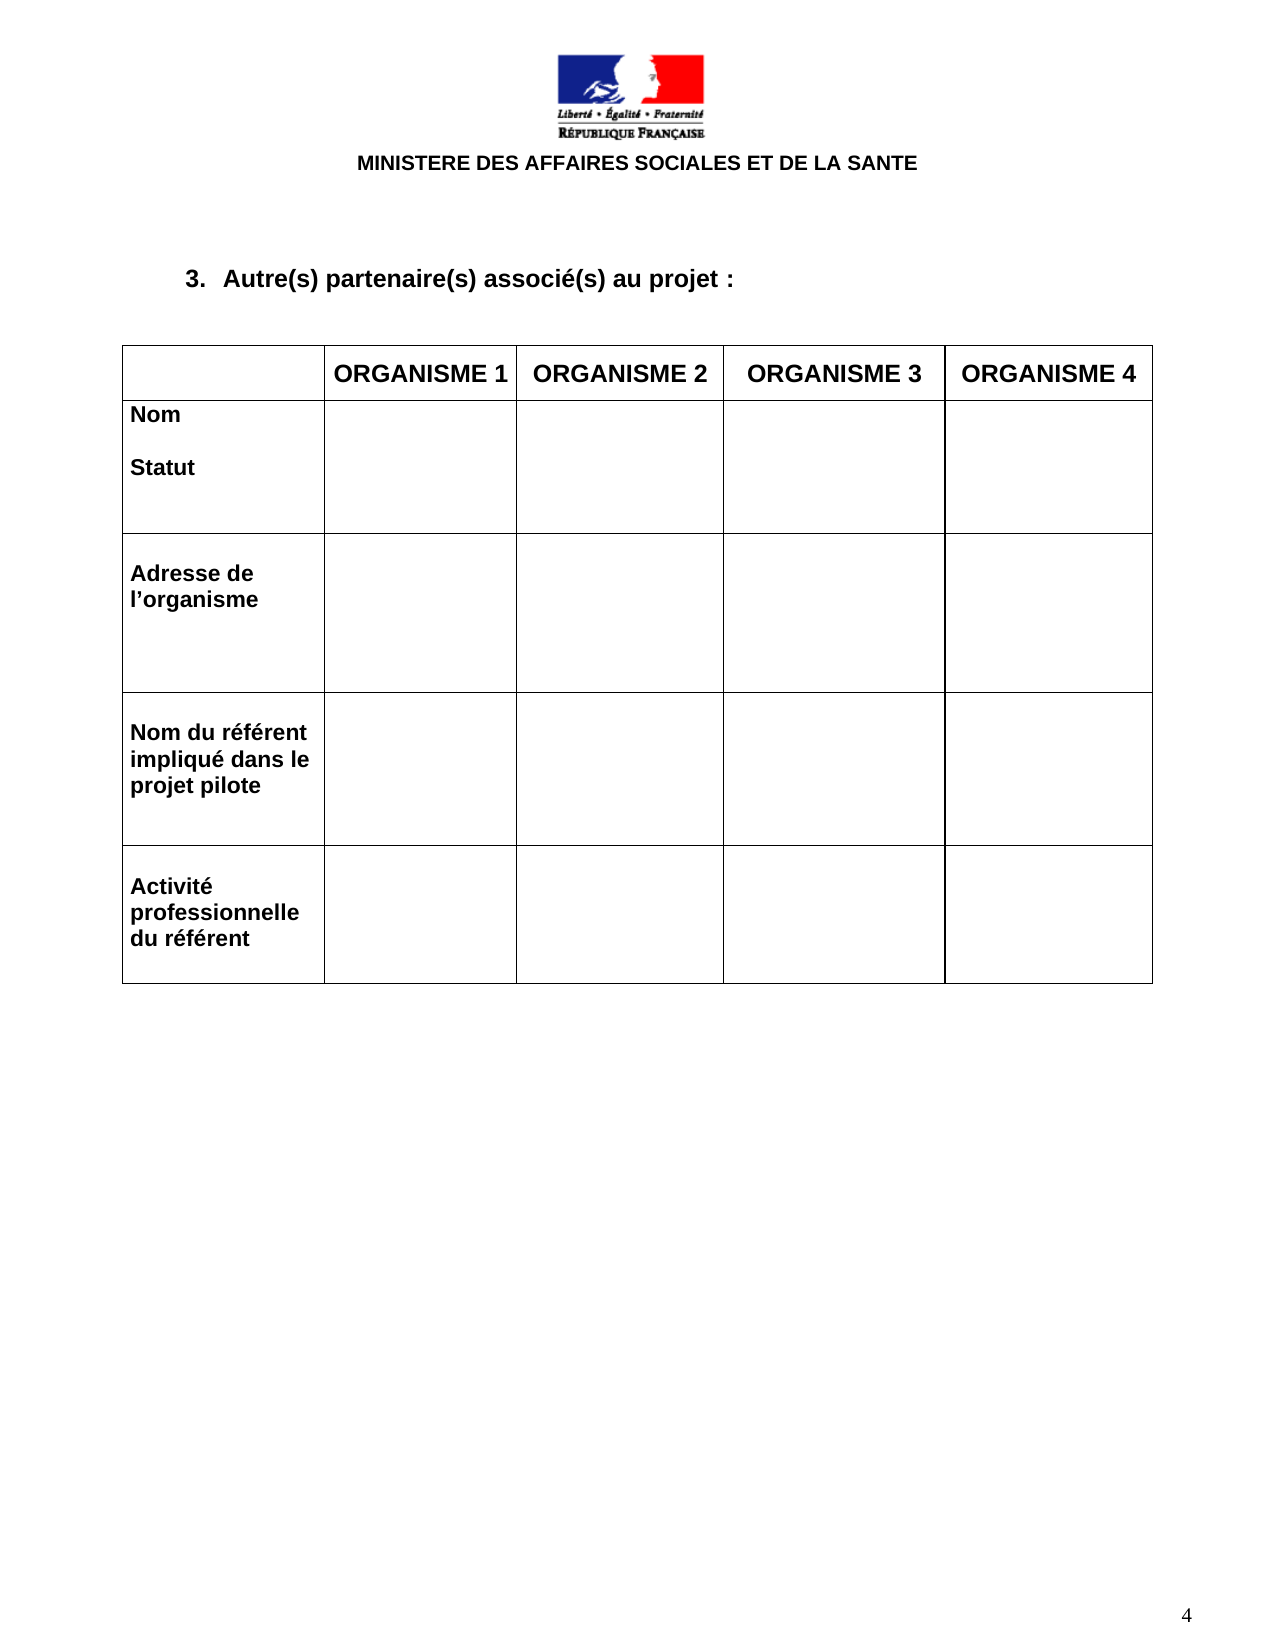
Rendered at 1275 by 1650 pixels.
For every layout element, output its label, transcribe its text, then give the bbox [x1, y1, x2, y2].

table_cell [517, 401, 723, 533]
table_header ORGANISME 4 [946, 346, 1152, 400]
table_cell [946, 401, 1152, 533]
table_cell [325, 534, 516, 692]
table_cell [325, 693, 516, 845]
table_cell [517, 693, 723, 845]
table_cell Activité professionnelle du référent [123, 846, 324, 983]
table_header ORGANISME 2 [517, 346, 723, 400]
table_cell Adresse de l’organisme [123, 534, 324, 692]
list Autre(s) partenaire(s) associé(s) au projet : [185, 264, 1127, 292]
table_cell [724, 401, 944, 533]
table_cell [946, 693, 1152, 845]
table_cell [724, 846, 944, 983]
table_header [123, 346, 324, 400]
table_cell [325, 401, 516, 533]
table_cell Nom du référent impliqué dans le projet pilote [123, 693, 324, 845]
table_header ORGANISME 3 [724, 346, 944, 400]
table_cell [325, 846, 516, 983]
table_cell [946, 534, 1152, 692]
table_header ORGANISME 1 [325, 346, 516, 400]
table_cell Nom Statut [123, 401, 324, 533]
table_cell [724, 534, 944, 692]
table_cell [517, 534, 723, 692]
table_cell [946, 846, 1152, 983]
table_cell [724, 693, 944, 845]
table_cell [517, 846, 723, 983]
